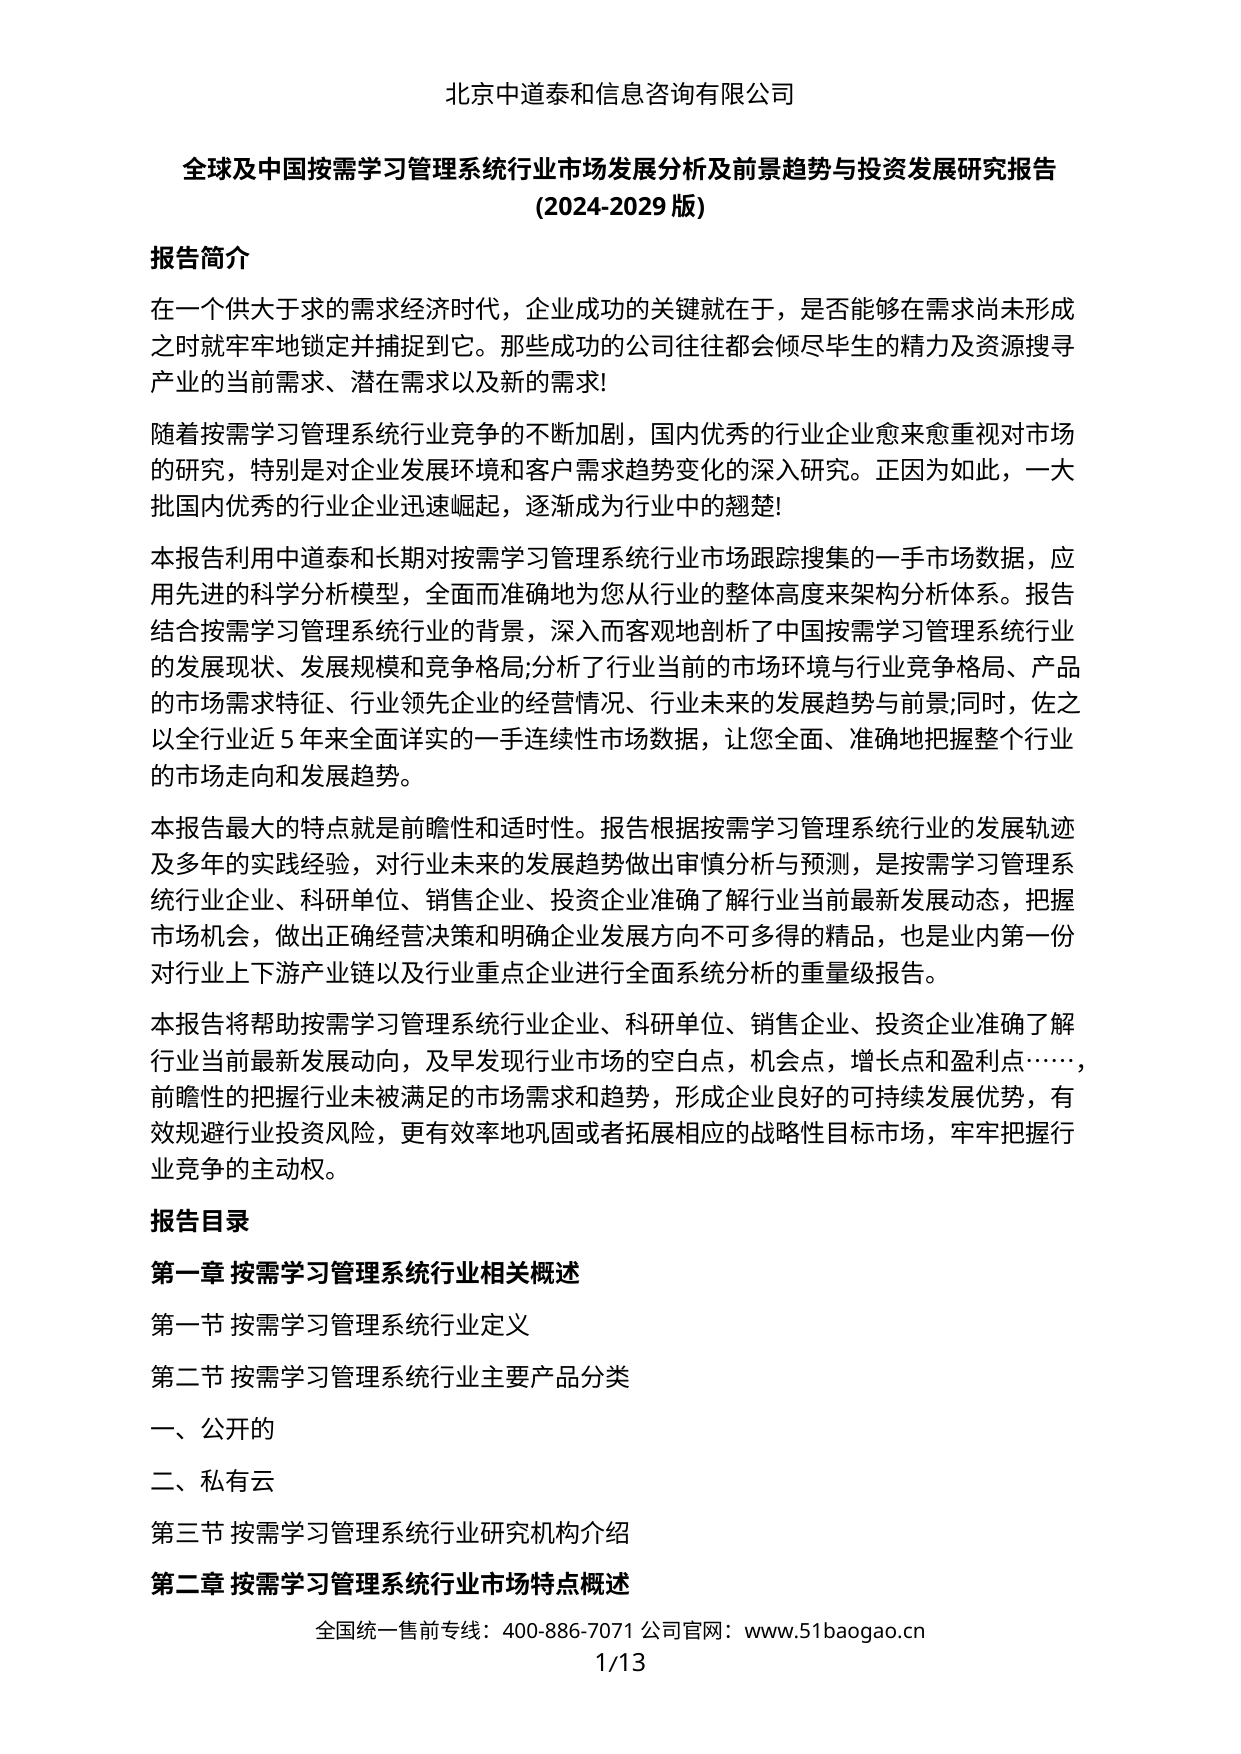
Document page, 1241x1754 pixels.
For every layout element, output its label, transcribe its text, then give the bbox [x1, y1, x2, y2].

text 第三节 按需学习管理系统行业研究机构介绍 [150, 1513, 1090, 1549]
text 本报告利用中道泰和长期对按需学习管理系统行业市场跟踪搜集的一手市场数据，应用先进的科学分析模型，全面而准确地为您从行业的整体高度来架构分析体系。报告结合按需学习管理系统行业的背景，深入而客观地剖析了中国按需学习管理系统行业的发展现状、发展规模和竞争格局;分析了行业当前的市场环境与行业竞争格局、产品的市场需求特征、行业领先企业的经营情况、行业未来的发展趋势与前景;同时，佐之以全行业近5年来全面详实的一手连续性市场数据，让您全面、准确地把握整个行业的市场走向和发展趋势。 [150, 539, 1090, 792]
text 二、私有云 [150, 1461, 1090, 1497]
text 第二章 按需学习管理系统行业市场特点概述 [150, 1565, 1090, 1601]
text 在一个供大于求的需求经济时代，企业成功的关键就在于，是否能够在需求尚未形成之时就牢牢地锁定并捕捉到它。那些成功的公司往往都会倾尽毕生的精力及资源搜寻产业的当前需求、潜在需求以及新的需求! [150, 290, 1090, 399]
text 随着按需学习管理系统行业竞争的不断加剧，国内优秀的行业企业愈来愈重视对市场的研究，特别是对企业发展环境和客户需求趋势变化的深入研究。正因为如此，一大批国内优秀的行业企业迅速崛起，逐渐成为行业中的翘楚! [150, 414, 1090, 523]
text 报告简介 [150, 238, 1090, 274]
text 报告目录 [150, 1202, 1090, 1238]
text 本报告最大的特点就是前瞻性和适时性。报告根据按需学习管理系统行业的发展轨迹及多年的实践经验，对行业未来的发展趋势做出审慎分析与预测，是按需学习管理系统行业企业、科研单位、销售企业、投资企业准确了解行业当前最新发展动态，把握市场机会，做出正确经营决策和明确企业发展方向不可多得的精品，也是业内第一份对行业上下游产业链以及行业重点企业进行全面系统分析的重量级报告。 [150, 808, 1090, 989]
text 第一节 按需学习管理系统行业定义 [150, 1306, 1090, 1342]
text 一、公开的 [150, 1409, 1090, 1446]
text 第二节 按需学习管理系统行业主要产品分类 [150, 1357, 1090, 1394]
text 第一章 按需学习管理系统行业相关概述 [150, 1254, 1090, 1290]
text 本报告将帮助按需学习管理系统行业企业、科研单位、销售企业、投资企业准确了解行业当前最新发展动向，及早发现行业市场的空白点，机会点，增长点和盈利点……，前瞻性的把握行业未被满足的市场需求和趋势，形成企业良好的可持续发展优势，有效规避行业投资风险，更有效率地巩固或者拓展相应的战略性目标市场，牢牢把握行业竞争的主动权。 [150, 1005, 1090, 1186]
text 全球及中国按需学习管理系统行业市场发展分析及前景趋势与投资发展研究报告(2024-2029版) [150, 150, 1090, 222]
